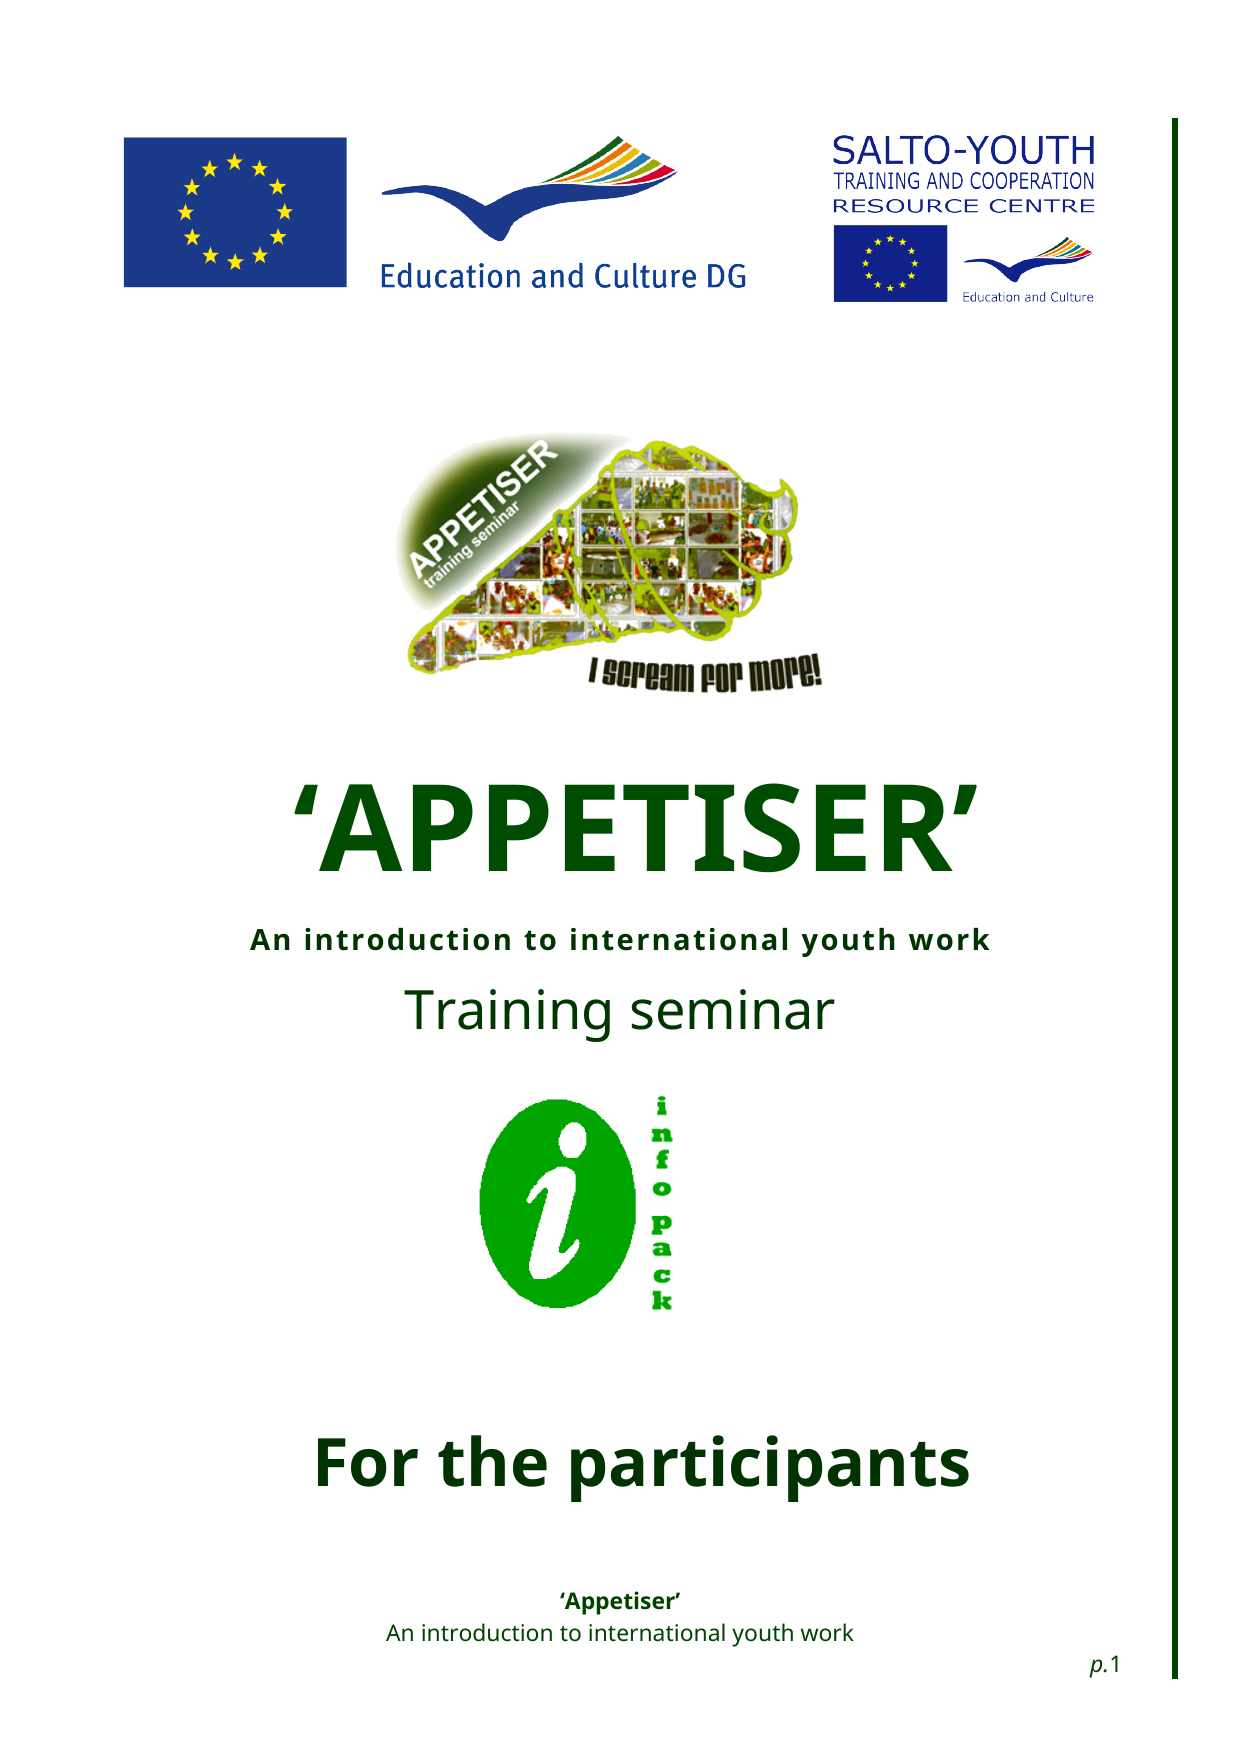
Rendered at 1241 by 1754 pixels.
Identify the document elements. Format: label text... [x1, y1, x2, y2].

picture [831, 125, 1097, 304]
text ‘APPETISER’ [118, 742, 1122, 907]
picture [118, 130, 748, 306]
picture [470, 1083, 680, 1328]
picture [376, 407, 837, 715]
text Training seminar [118, 972, 1122, 1046]
text An introduction to international youth work [118, 919, 1122, 959]
